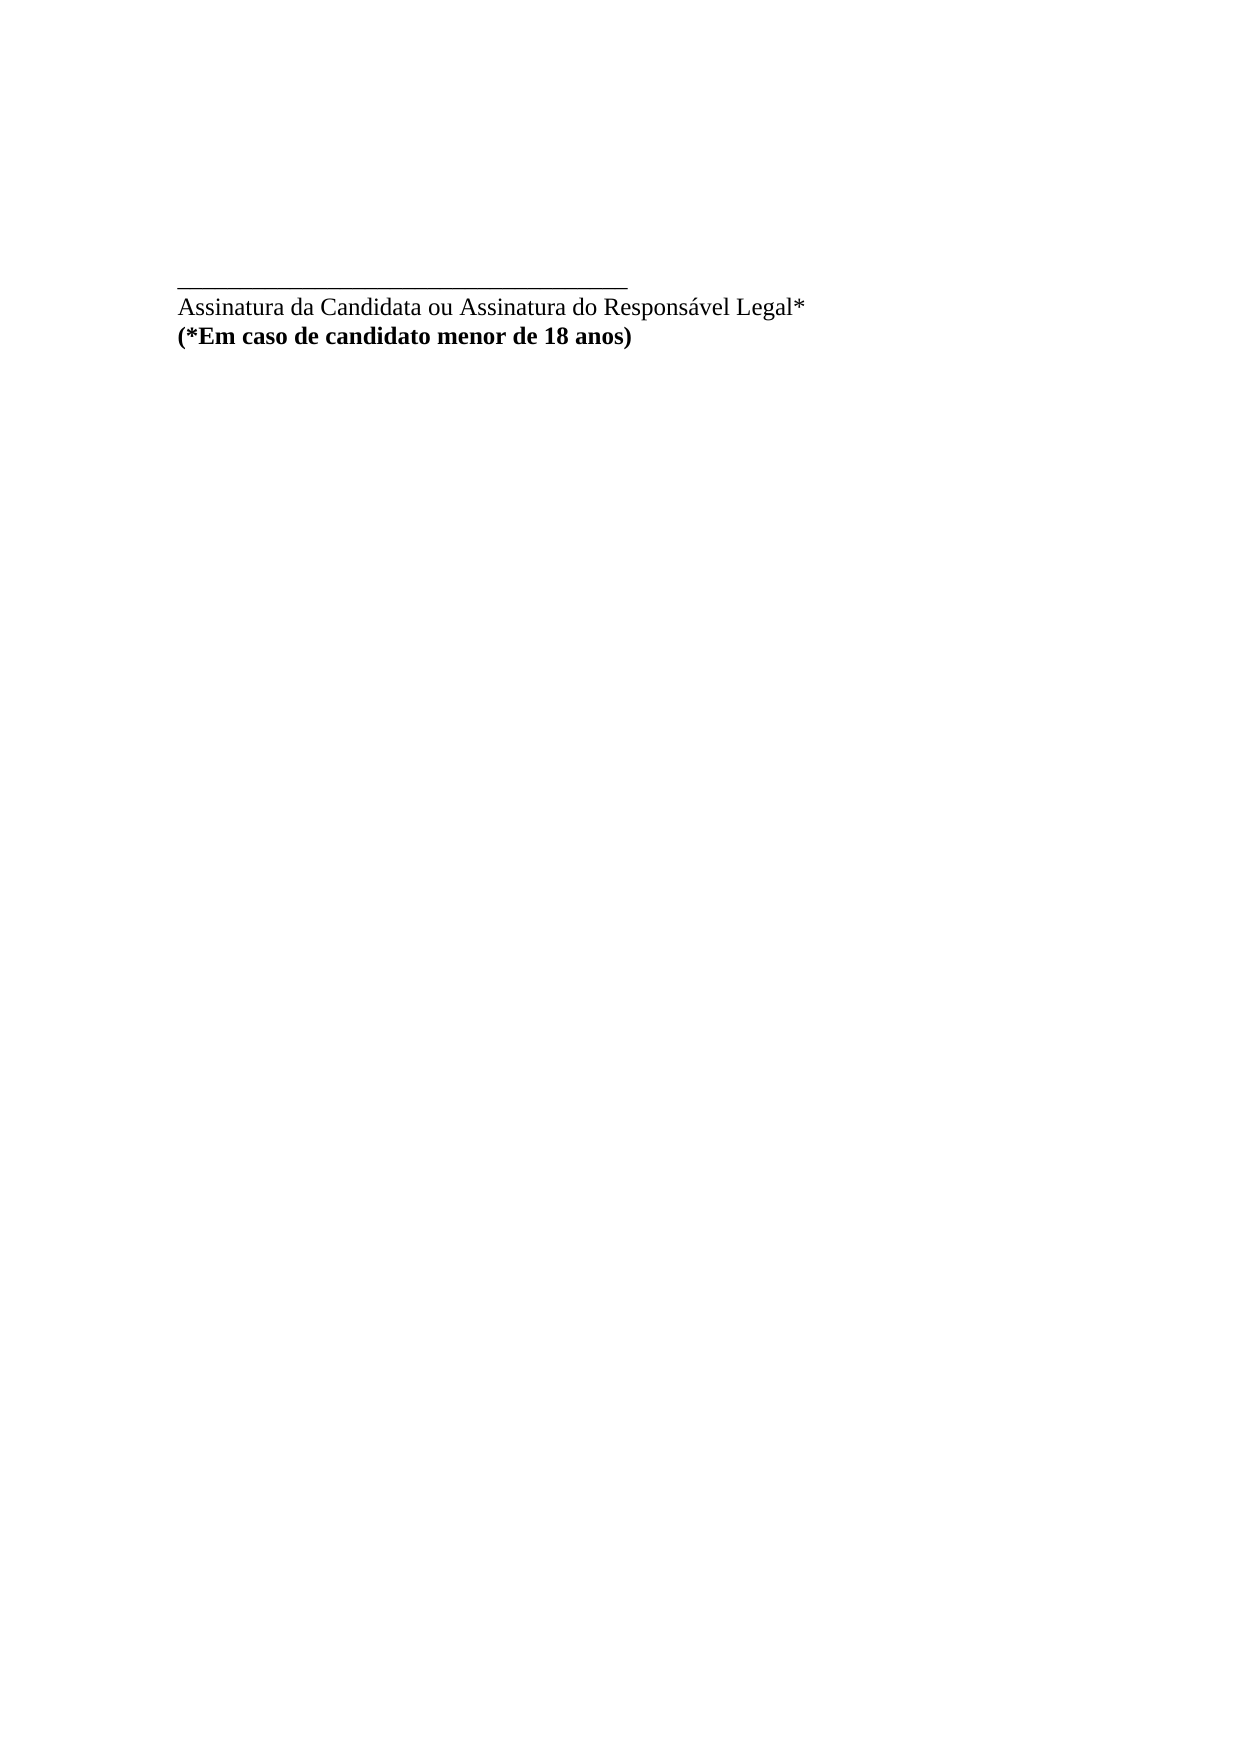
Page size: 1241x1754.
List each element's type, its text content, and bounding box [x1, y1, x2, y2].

text ____________________________________ Assinatura da Candidata ou Assinatura do Responsável Legal* (*Em caso de candidato menor de 18 anos) [177, 263, 1063, 350]
